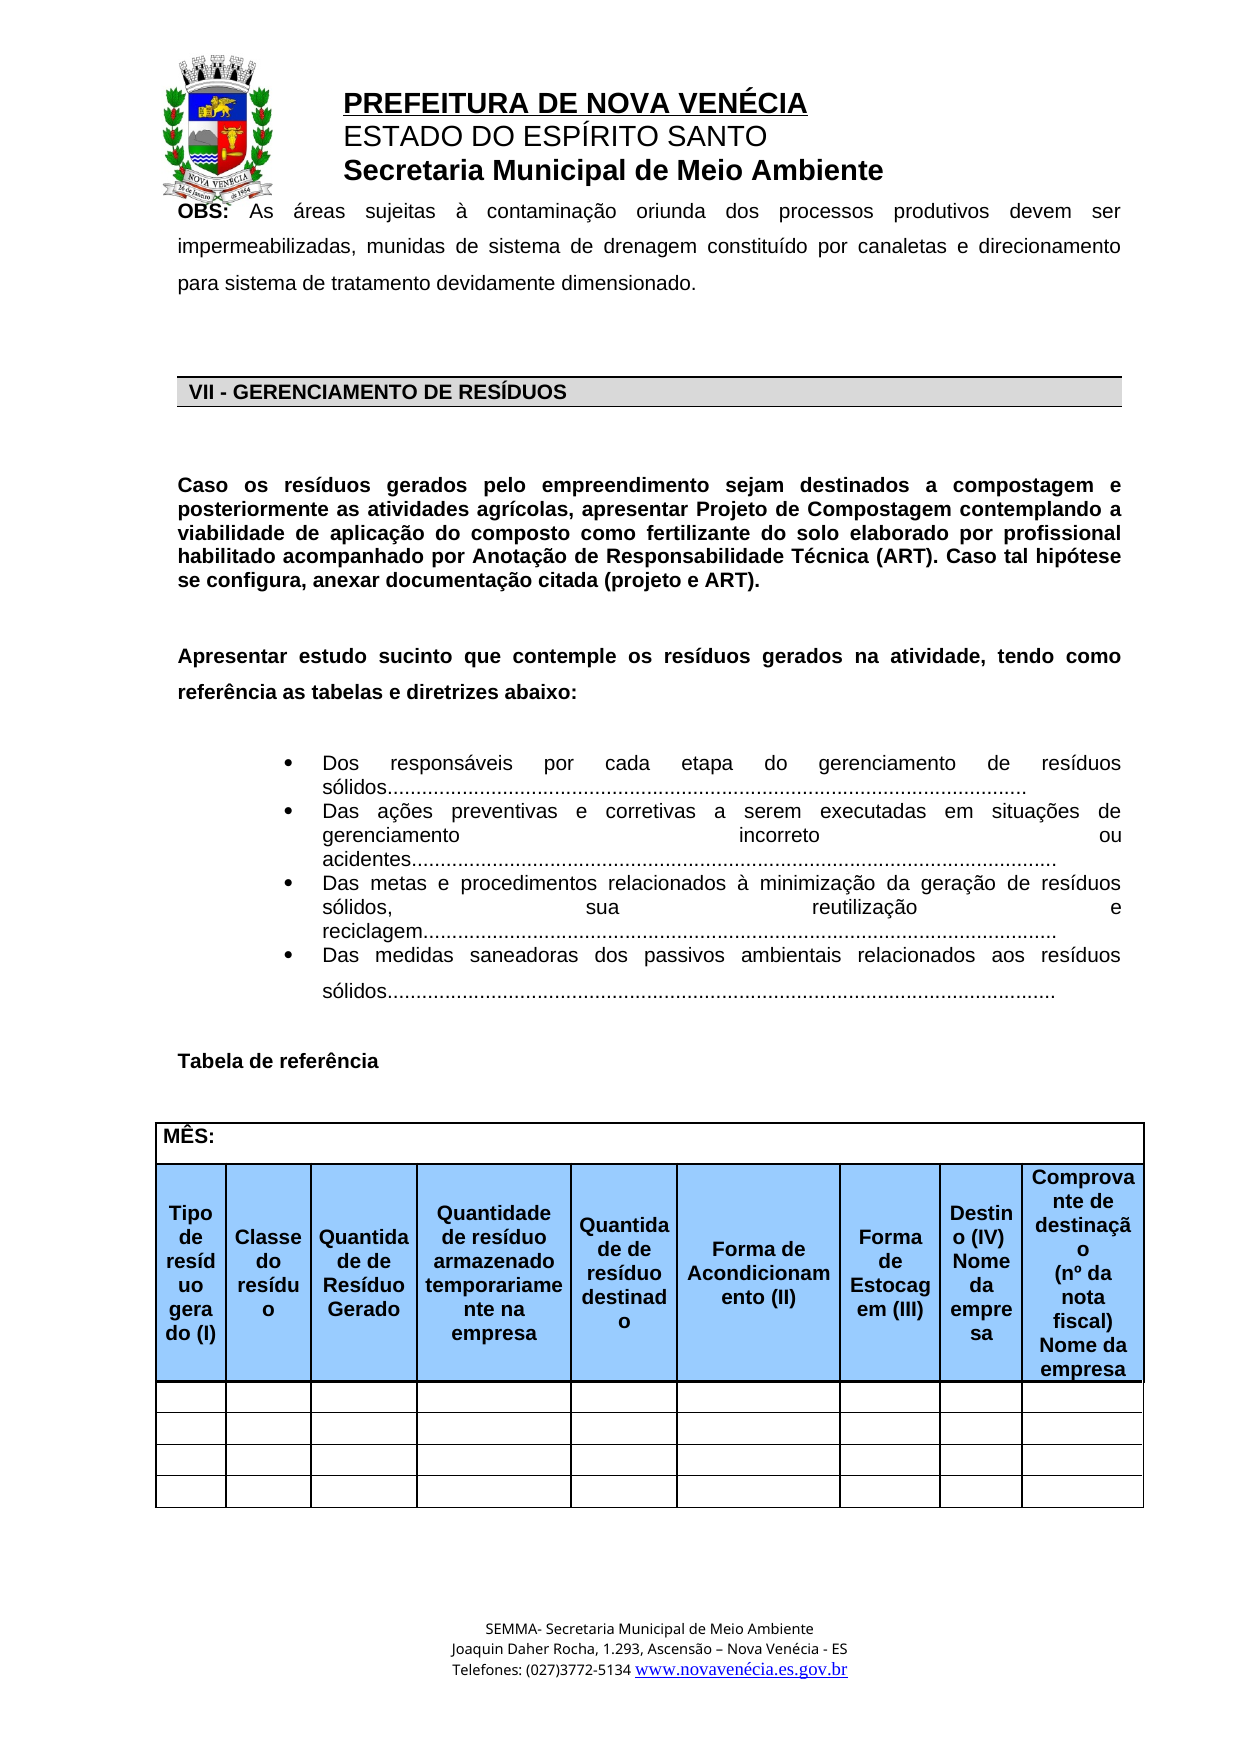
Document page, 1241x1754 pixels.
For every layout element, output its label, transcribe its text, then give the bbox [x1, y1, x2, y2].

list Das medidas saneadoras dos passivos ambientais relacionados aos resíduos sólidos.................................................................................................................... [284, 942, 1122, 1002]
picture [161, 53, 274, 207]
table_cell [312, 1445, 416, 1475]
table_cell Destino (IV) Nome da empresa [941, 1165, 1021, 1380]
table_cell [157, 1413, 225, 1443]
table_header MÊS: [157, 1124, 1143, 1163]
table_cell [227, 1445, 310, 1475]
table_cell [418, 1476, 570, 1507]
table_cell [678, 1383, 839, 1412]
table_cell [227, 1383, 310, 1412]
table_cell [1023, 1444, 1143, 1475]
table_cell [157, 1445, 225, 1475]
text Tabela de referência [177, 1049, 1120, 1073]
table_cell [841, 1445, 939, 1475]
table_cell [418, 1445, 570, 1475]
table_cell [841, 1476, 939, 1507]
table_cell [941, 1445, 1021, 1475]
table_cell [572, 1413, 676, 1443]
text Apresentar estudo sucinto que contemple os resíduos gerados na atividade, tendo como referência as tabelas e diretrizes abaixo: [177, 644, 1122, 704]
table_cell [1023, 1412, 1143, 1443]
table_cell [1023, 1475, 1143, 1507]
table_cell [841, 1413, 939, 1443]
table_cell Tipo de resíduo gerado (I) [157, 1165, 225, 1380]
table_cell [312, 1383, 416, 1412]
text OBS: As áreas sujeitas à contaminação oriunda dos processos produtivos devem ser impermeabilizadas, munidas de sistema de drenagem constituído por canaletas e direcionamento para sistema de tratamento devidamente dimensionado. [177, 198, 1122, 294]
table_cell [678, 1476, 839, 1507]
table_cell [418, 1383, 570, 1412]
table_cell [572, 1445, 676, 1475]
list Das metas e procedimentos relacionados à minimização da geração de resíduos sólidos, sua reutilização e reciclagem.............................................................................................................. [284, 871, 1122, 942]
table_cell [227, 1476, 310, 1507]
table_cell [157, 1476, 225, 1507]
table_cell Quantidade de resíduo armazenado temporariamente na empresa [418, 1165, 570, 1380]
table_cell Classe do resíduo [227, 1165, 310, 1380]
text VII - GERENCIAMENTO DE RESÍDUOS [177, 378, 1122, 406]
table_cell Comprovante de destinação (nº da nota fiscal) Nome da empresa [1023, 1165, 1143, 1380]
table_cell [941, 1413, 1021, 1443]
table_cell [678, 1413, 839, 1443]
table_cell [572, 1383, 676, 1412]
table_cell [841, 1383, 939, 1412]
list Dos responsáveis por cada etapa do gerenciamento de resíduos sólidos............................................................................................................... [284, 751, 1122, 798]
table_cell [418, 1413, 570, 1443]
table_cell Forma de Acondicionamento (II) [678, 1165, 839, 1380]
text Caso os resíduos gerados pelo empreendimento sejam destinados a compostagem e posteriormente as atividades agrícolas, apresentar Projeto de Compostagem contemplando a viabilidade de aplicação do composto como fertilizante do solo elaborado por profissional habilitado acompanhado por Anotação de Responsabilidade Técnica (ART). Caso tal hipótese se configura, anexar documentação citada (projeto e ART). [177, 472, 1122, 592]
table_cell Quantidade de resíduo destinado [572, 1165, 676, 1380]
table_cell Quantidade de Resíduo Gerado [312, 1165, 416, 1380]
table_cell [157, 1383, 225, 1412]
table_cell [227, 1413, 310, 1443]
table_cell [1023, 1380, 1143, 1412]
table_cell [941, 1476, 1021, 1507]
table_cell Forma de Estocagem (III) [841, 1165, 939, 1380]
table_cell [572, 1476, 676, 1507]
table_cell [312, 1476, 416, 1507]
list Das ações preventivas e corretivas a serem executadas em situações de gerenciamento incorreto ou acidentes................................................................................................................ [284, 798, 1122, 871]
table_cell [678, 1445, 839, 1475]
table_cell [312, 1413, 416, 1443]
table_cell [941, 1383, 1021, 1412]
